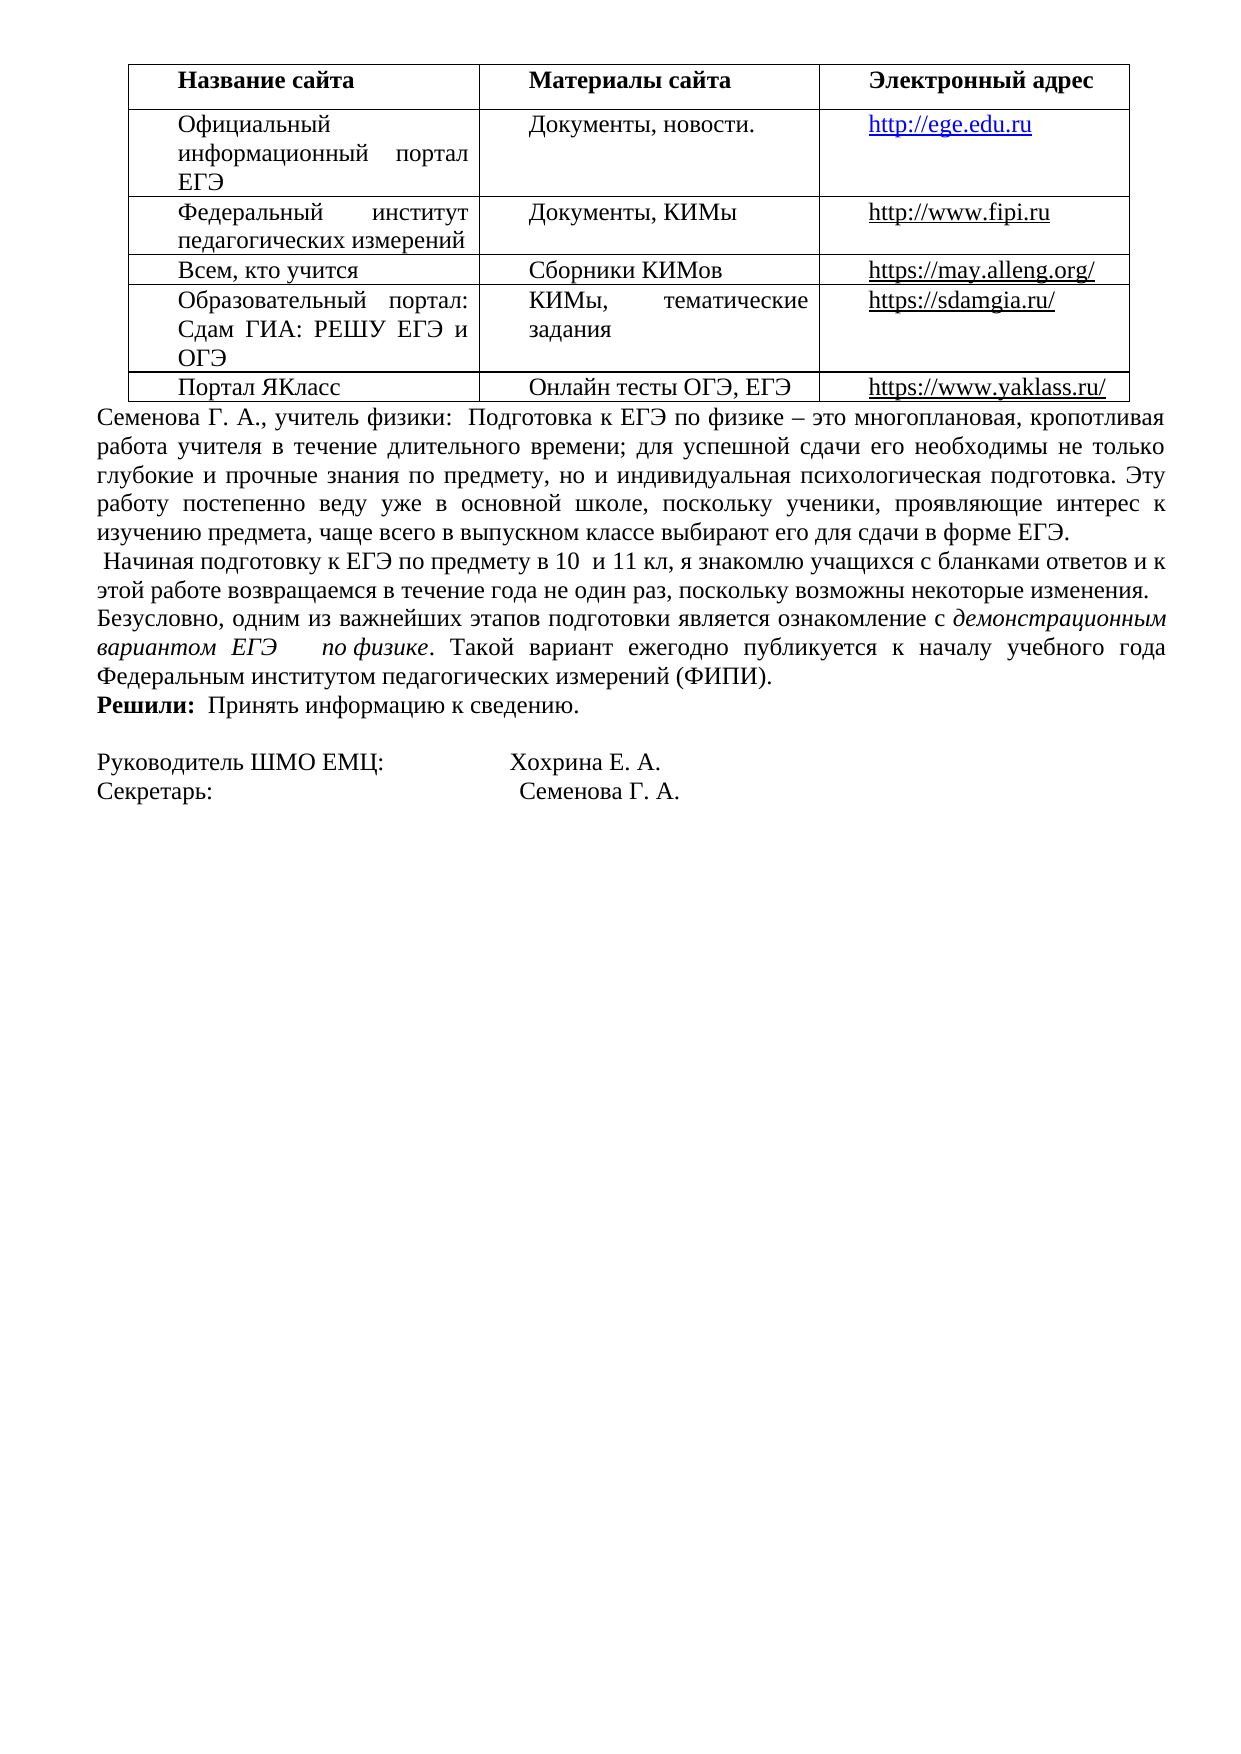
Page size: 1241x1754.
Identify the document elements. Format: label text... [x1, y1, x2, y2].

text Семенова Г. А., учитель физики: Подготовка к ЕГЭ по физике – это многоплановая, кропотливая работа учителя в течение длительного времени; для успешной сдачи его необходимы не только глубокие и прочные знания по предмету, но и индивидуальная психологическая подготовка. Эту работу постепенно веду уже в основной школе, поскольку ученики, проявляющие интерес к изучению предмета, чаще всего в выпускном классе выбирают его для сдачи в форме ЕГЭ. [97, 195, 1167, 546]
table_cell Онлайн тесты ОГЭ, ЕГЭ [480, 373, 819, 401]
text Решили: Принять информацию к сведению. [97, 690, 1167, 718]
table_cell Образовательный портал: Сдам ГИА: РЕШУ ЕГЭ и ОГЭ [129, 285, 479, 371]
table_cell http://www.fipi.ru [820, 197, 1129, 254]
table_header Электронный адрес [820, 65, 1129, 108]
table_cell Документы, новости. [480, 110, 819, 196]
table_cell https://sdamgia.ru/ [820, 285, 1129, 371]
table_cell Всем, кто учится [129, 255, 479, 284]
text Начиная подготовку к ЕГЭ по предмету в 10 и 11 кл, я знакомлю учащихся с бланками ответов и к этой работе возвращаемся в течение года не один раз, поскольку возможны некоторые изменения. [97, 546, 1167, 603]
table_cell КИМы, тематические задания [480, 285, 819, 371]
table_cell Федеральный институт педагогических измерений [129, 197, 479, 254]
table_cell Сборники КИМов [480, 255, 819, 284]
text Руководитель ШМО ЕМЦ: Хохрина Е. А. [97, 747, 1167, 776]
table_header Название сайта [129, 65, 479, 108]
table_cell Документы, КИМы [480, 197, 819, 254]
table_header Материалы сайта [480, 65, 819, 108]
text Безусловно, одним из важнейших этапов подготовки является ознакомление с демонстрационным вариантом ЕГЭ по физике. Такой вариант ежегодно публикуется к началу учебного года Федеральным институтом педагогических измерений (ФИПИ). [97, 603, 1167, 690]
table_cell Портал ЯКласс [129, 373, 479, 401]
table_cell https://www.yaklass.ru/ [820, 373, 1129, 401]
table_cell http://ege.edu.ru [820, 110, 1129, 196]
text Секретарь: Семенова Г. А. [97, 776, 1167, 805]
table_cell Официальный информационный портал ЕГЭ [129, 110, 479, 196]
table_cell https://may.alleng.org/ [820, 255, 1129, 284]
